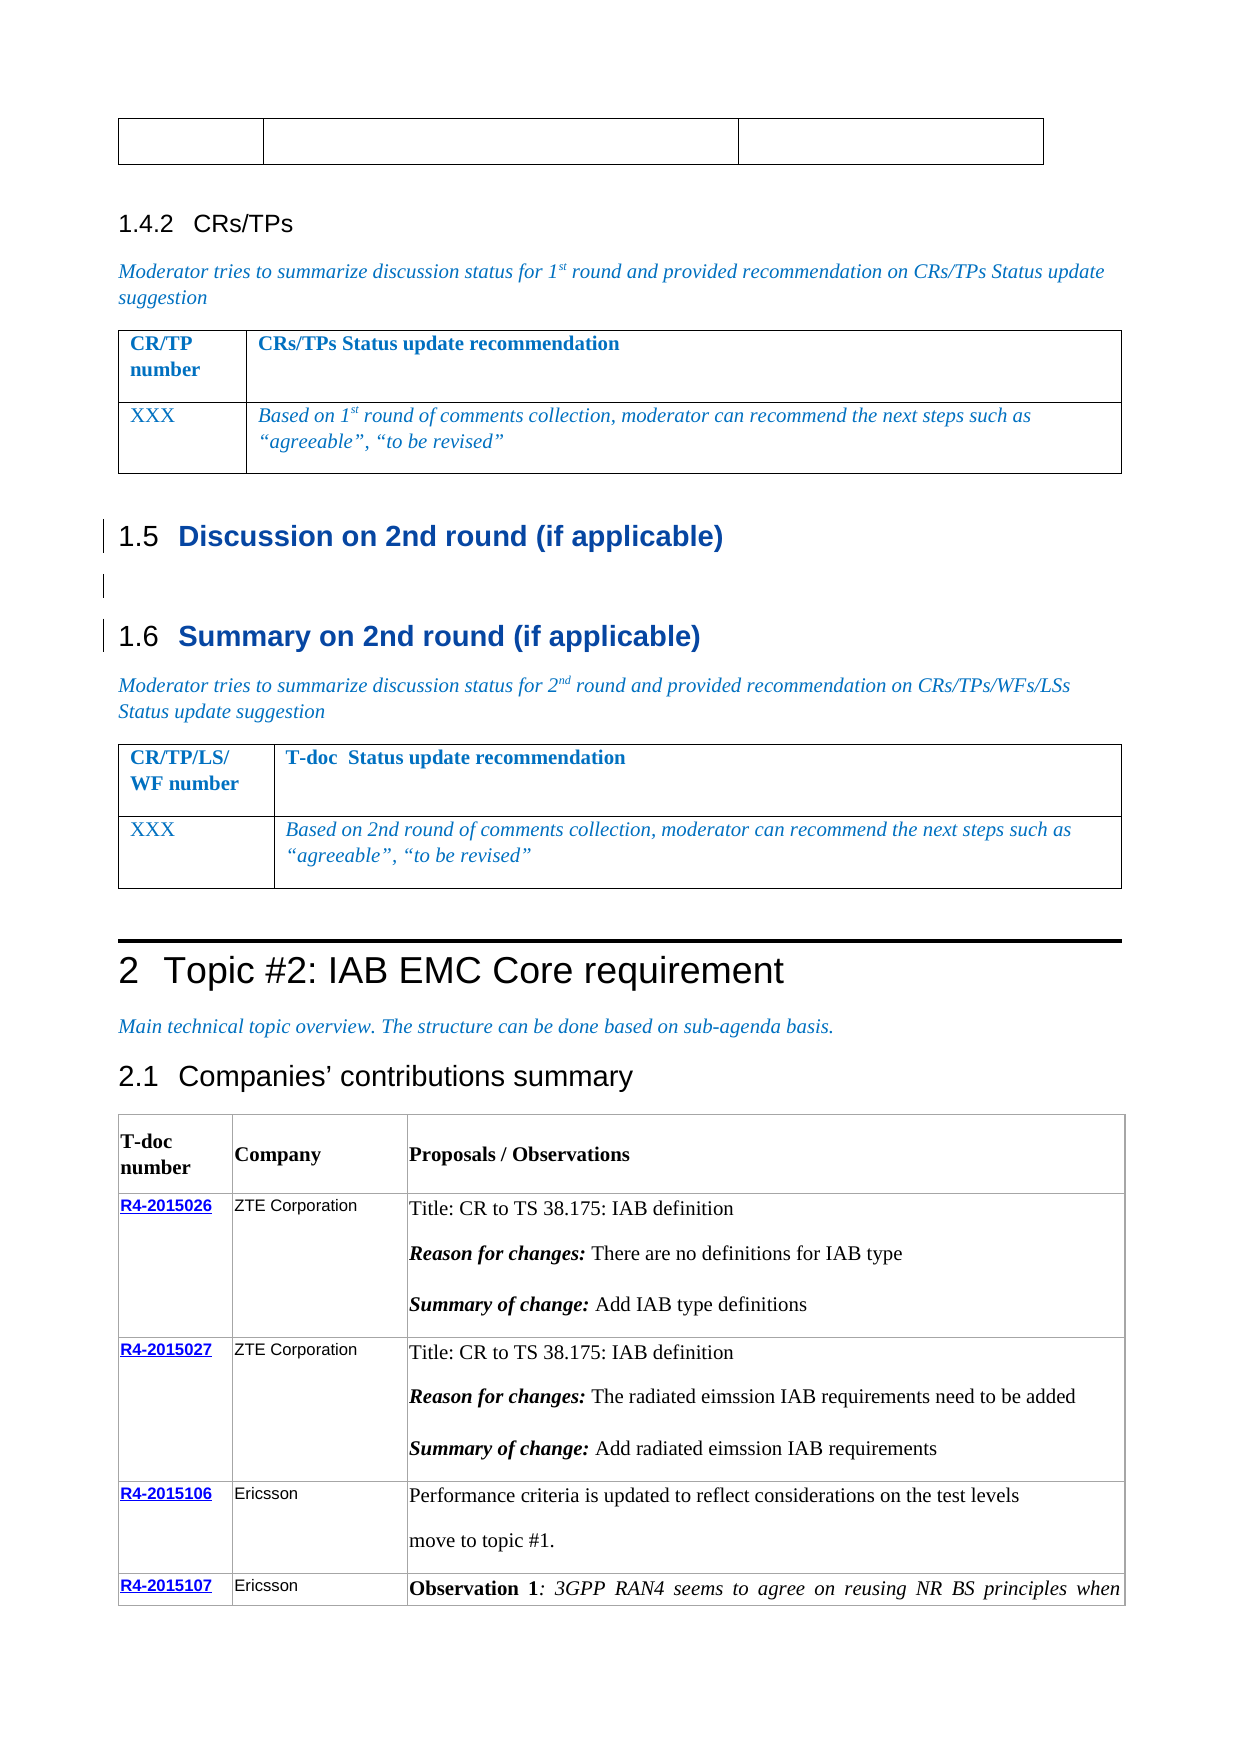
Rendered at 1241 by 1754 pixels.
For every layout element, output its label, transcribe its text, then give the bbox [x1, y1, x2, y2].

text Moderator tries to summarize discussion status for 1st round and provided recommendation on CRs/TPs Status update suggestion [118, 259, 1122, 309]
table_cell Based on 2nd round of comments collection, moderator can recommend the next steps such as “agreeable”, “to be revised” [275, 817, 1121, 887]
text Moderator tries to summarize discussion status for 2nd round and provided recommendation on CRs/TPs/WFs/LSs Status update suggestion [118, 673, 1122, 723]
table_cell Title: CR to TS 38.175: IAB definition Reason for changes: There are no definitions for IAB type Summary of change: Add IAB type definitions [408, 1194, 1124, 1337]
table_cell ZTE Corporation [233, 1194, 407, 1337]
table_header CRs/TPs Status update recommendation [247, 331, 1121, 402]
table_header T-doc number [119, 1115, 232, 1193]
table_cell Ericsson [233, 1574, 407, 1605]
table_cell XXX [119, 403, 246, 473]
table_header Company [233, 1115, 407, 1193]
table_cell R4-2015026 [119, 1194, 232, 1337]
subtitle Discussion on 2nd round (if applicable) [118, 519, 1122, 552]
table_header CR/TP number [119, 331, 246, 402]
table_cell [739, 119, 1043, 164]
subtitle Topic #2: IAB EMC Core requirement [118, 943, 1122, 992]
subtitle Summary on 2nd round (if applicable) [118, 618, 1122, 652]
subtitle CRs/TPs [118, 209, 1122, 238]
table_cell R4-2015106 [119, 1482, 232, 1573]
table_cell Based on 1st round of comments collection, moderator can recommend the next steps such as “agreeable”, “to be revised” [247, 403, 1121, 473]
table_cell #1 [119, 119, 263, 164]
table_cell Ericsson [233, 1482, 407, 1573]
table_header T-doc Status update recommendation [275, 745, 1121, 816]
table_cell XXX [119, 817, 274, 887]
table_header Proposals / Observations [408, 1115, 1124, 1193]
table_header CR/TP/LS/WF number [119, 745, 274, 816]
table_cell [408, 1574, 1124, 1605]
subtitle Companies’ contributions summary [118, 1059, 1122, 1092]
text Main technical topic overview. The structure can be done based on sub-agenda basis. [118, 1014, 1122, 1038]
table_cell R4-2015107 [119, 1574, 232, 1605]
table_cell [264, 119, 738, 164]
table_cell R4-2015027 [119, 1338, 232, 1481]
table_cell Performance criteria is updated to reflect considerations on the test levels move to topic #1. [408, 1482, 1124, 1573]
table_cell Title: CR to TS 38.175: IAB definition Reason for changes: The radiated eimssion IAB requirements need to be added Summary of change: Add radiated eimssion IAB requirements [408, 1338, 1124, 1481]
table_cell ZTE Corporation [233, 1338, 407, 1481]
